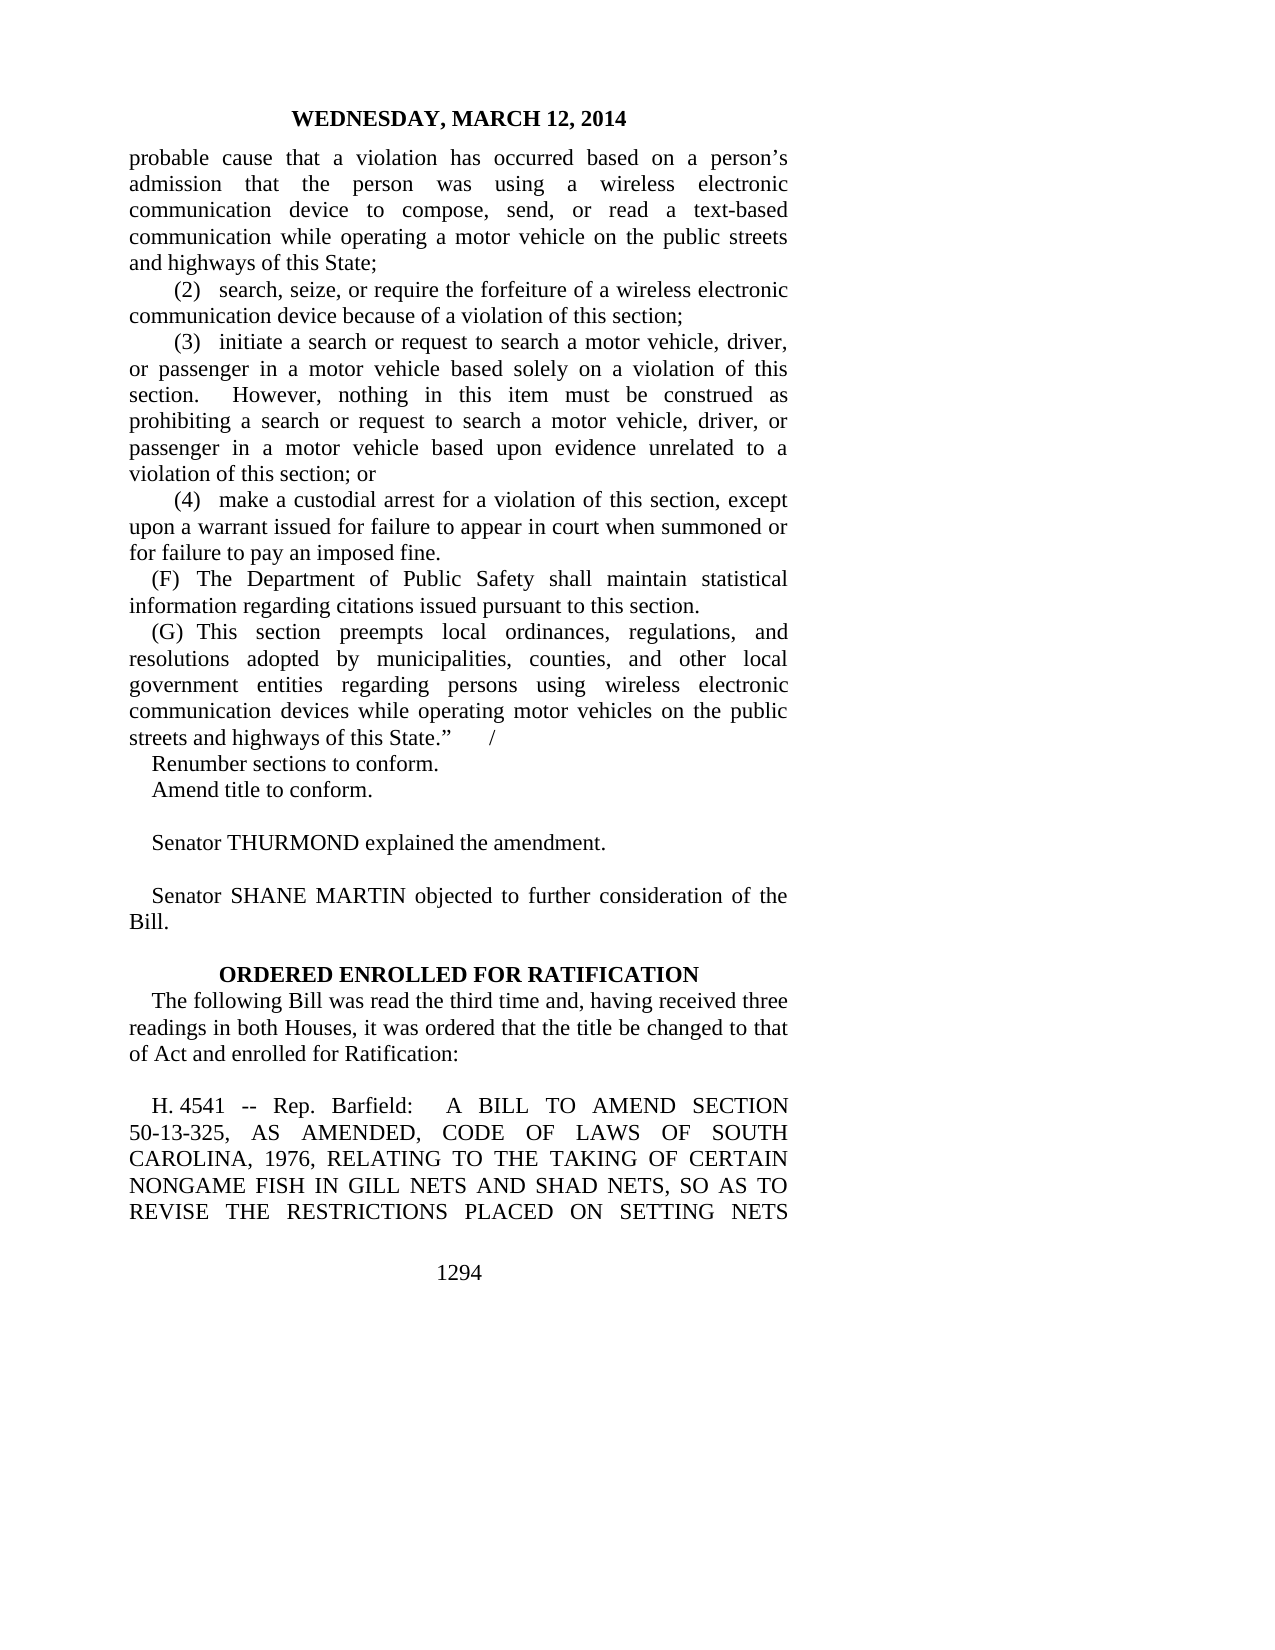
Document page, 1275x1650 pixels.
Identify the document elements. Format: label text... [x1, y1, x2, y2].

text Senator THURMOND explained the amendment. [129, 829, 789, 855]
text Senator SHANE MARTIN objected to further consideration of the Bill. [129, 882, 789, 934]
text (4) make a custodial arrest for a violation of this section, except upon a warrant issued for failure to appear in court when summoned or for failure to pay an imposed fine. [129, 486, 789, 566]
text Amend title to conform. [129, 776, 789, 803]
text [129, 144, 789, 276]
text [129, 1093, 789, 1224]
text ORDERED ENROLLED FOR RATIFICATION [129, 961, 789, 987]
text (3) initiate a search or request to search a motor vehicle, driver, or passenger in a motor vehicle based solely on a violation of this section. However, nothing in this item must be construed as prohibiting a search or request to search a motor vehicle, driver, or passenger in a motor vehicle based upon evidence unrelated to a violation of this section; or [129, 328, 789, 486]
text (F) The Department of Public Safety shall maintain statistical information regarding citations issued pursuant to this section. [129, 566, 789, 618]
text The following Bill was read the third time and, having received three readings in both Houses, it was ordered that the title be changed to that of Act and enrolled for Ratification: [129, 987, 789, 1066]
text Renumber sections to conform. [129, 750, 789, 776]
text (2) search, seize, or require the forfeiture of a wireless electronic communication device because of a violation of this section; [129, 276, 789, 328]
text (G) This section preempts local ordinances, regulations, and resolutions adopted by municipalities, counties, and other local government entities regarding persons using wireless electronic communication devices while operating motor vehicles on the public streets and highways of this State.” / [129, 618, 789, 750]
